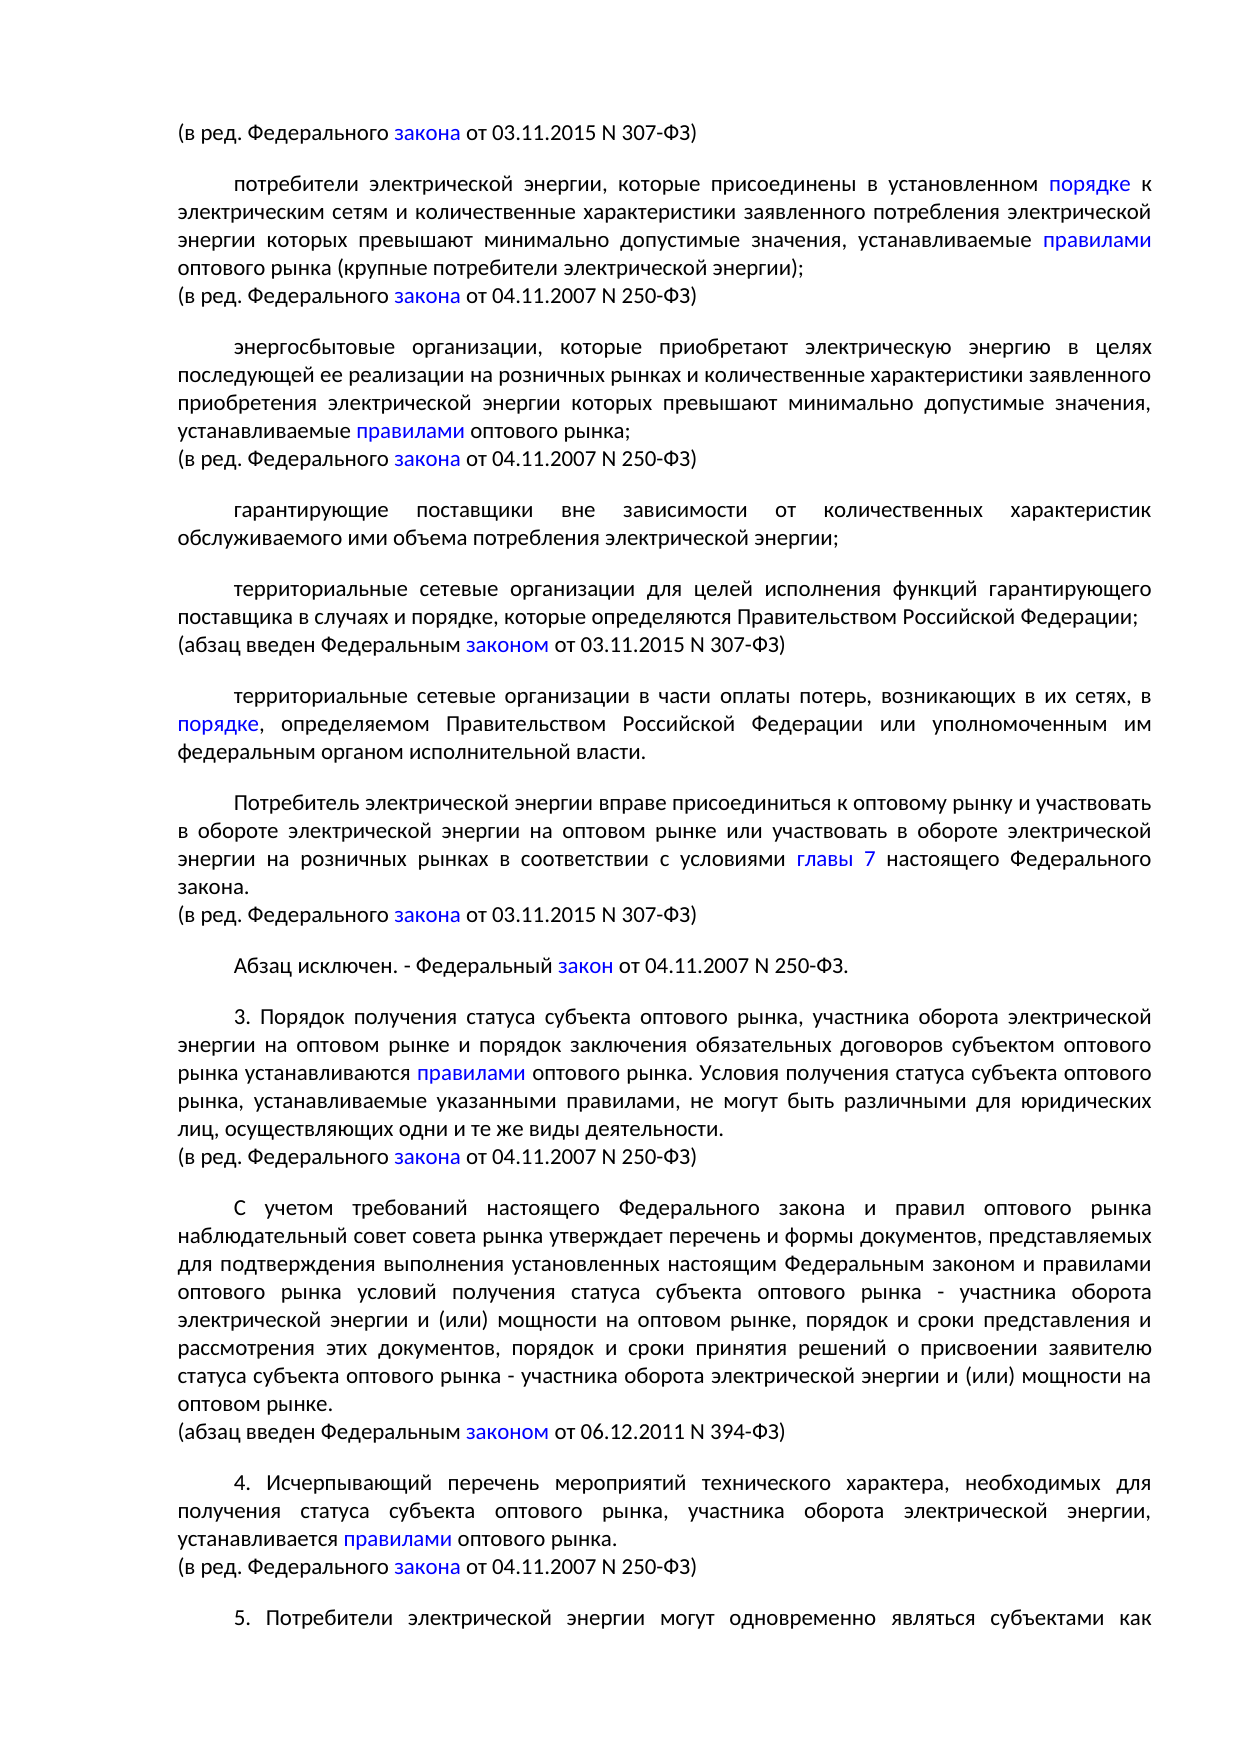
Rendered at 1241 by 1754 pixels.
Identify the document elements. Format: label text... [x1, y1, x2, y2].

text (в ред. Федерального закона от 04.11.2007 N 250-ФЗ) [177, 444, 1152, 472]
text С учетом требований настоящего Федерального закона и правил оптового рынка наблюдательный совет совета рынка утверждает перечень и формы документов, представляемых для подтверждения выполнения установленных настоящим Федеральным законом и правилами оптового рынка условий получения статуса субъекта оптового рынка - участника оборота электрической энергии и (или) мощности на оптовом рынке, порядок и сроки представления и рассмотрения этих документов, порядок и сроки принятия решений о присвоении заявителю статуса субъекта оптового рынка - участника оборота электрической энергии и (или) мощности на оптовом рынке. [177, 1193, 1152, 1417]
text потребители электрической энергии, которые присоединены в установленном порядке к электрическим сетям и количественные характеристики заявленного потребления электрической энергии которых превышают минимально допустимые значения, устанавливаемые правилами оптового рынка (крупные потребители электрической энергии); [177, 169, 1152, 281]
text Абзац исключен. - Федеральный закон от 04.11.2007 N 250-ФЗ. [177, 951, 1152, 979]
text территориальные сетевые организации в части оплаты потерь, возникающих в их сетях, в порядке, определяемом Правительством Российской Федерации или уполномоченным им федеральным органом исполнительной власти. [177, 681, 1152, 765]
text (в ред. Федерального закона от 04.11.2007 N 250-ФЗ) [177, 1552, 1152, 1580]
text территориальные сетевые организации для целей исполнения функций гарантирующего поставщика в случаях и порядке, которые определяются Правительством Российской Федерации; [177, 574, 1152, 630]
text (в ред. Федерального закона от 03.11.2015 N 307-ФЗ) [177, 118, 1152, 146]
text Потребитель электрической энергии вправе присоединиться к оптовому рынку и участвовать в обороте электрической энергии на оптовом рынке или участвовать в обороте электрической энергии на розничных рынках в соответствии с условиями главы 7 настоящего Федерального закона. [177, 788, 1152, 900]
text (в ред. Федерального закона от 04.11.2007 N 250-ФЗ) [177, 1142, 1152, 1170]
text (в ред. Федерального закона от 03.11.2015 N 307-ФЗ) [177, 900, 1152, 928]
text (в ред. Федерального закона от 04.11.2007 N 250-ФЗ) [177, 281, 1152, 309]
text 3. Порядок получения статуса субъекта оптового рынка, участника оборота электрической энергии на оптовом рынке и порядок заключения обязательных договоров субъектом оптового рынка устанавливаются правилами оптового рынка. Условия получения статуса субъекта оптового рынка, устанавливаемые указанными правилами, не могут быть различными для юридических лиц, осуществляющих одни и те же виды деятельности. [177, 1002, 1152, 1142]
text (абзац введен Федеральным законом от 06.12.2011 N 394-ФЗ) [177, 1417, 1152, 1445]
text энергосбытовые организации, которые приобретают электрическую энергию в целях последующей ее реализации на розничных рынках и количественные характеристики заявленного приобретения электрической энергии которых превышают минимально допустимые значения, устанавливаемые правилами оптового рынка; [177, 332, 1152, 444]
text (абзац введен Федеральным законом от 03.11.2015 N 307-ФЗ) [177, 630, 1152, 658]
text 4. Исчерпывающий перечень мероприятий технического характера, необходимых для получения статуса субъекта оптового рынка, участника оборота электрической энергии, устанавливается правилами оптового рынка. [177, 1468, 1152, 1552]
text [177, 1603, 1152, 1631]
text гарантирующие поставщики вне зависимости от количественных характеристик обслуживаемого ими объема потребления электрической энергии; [177, 495, 1152, 551]
